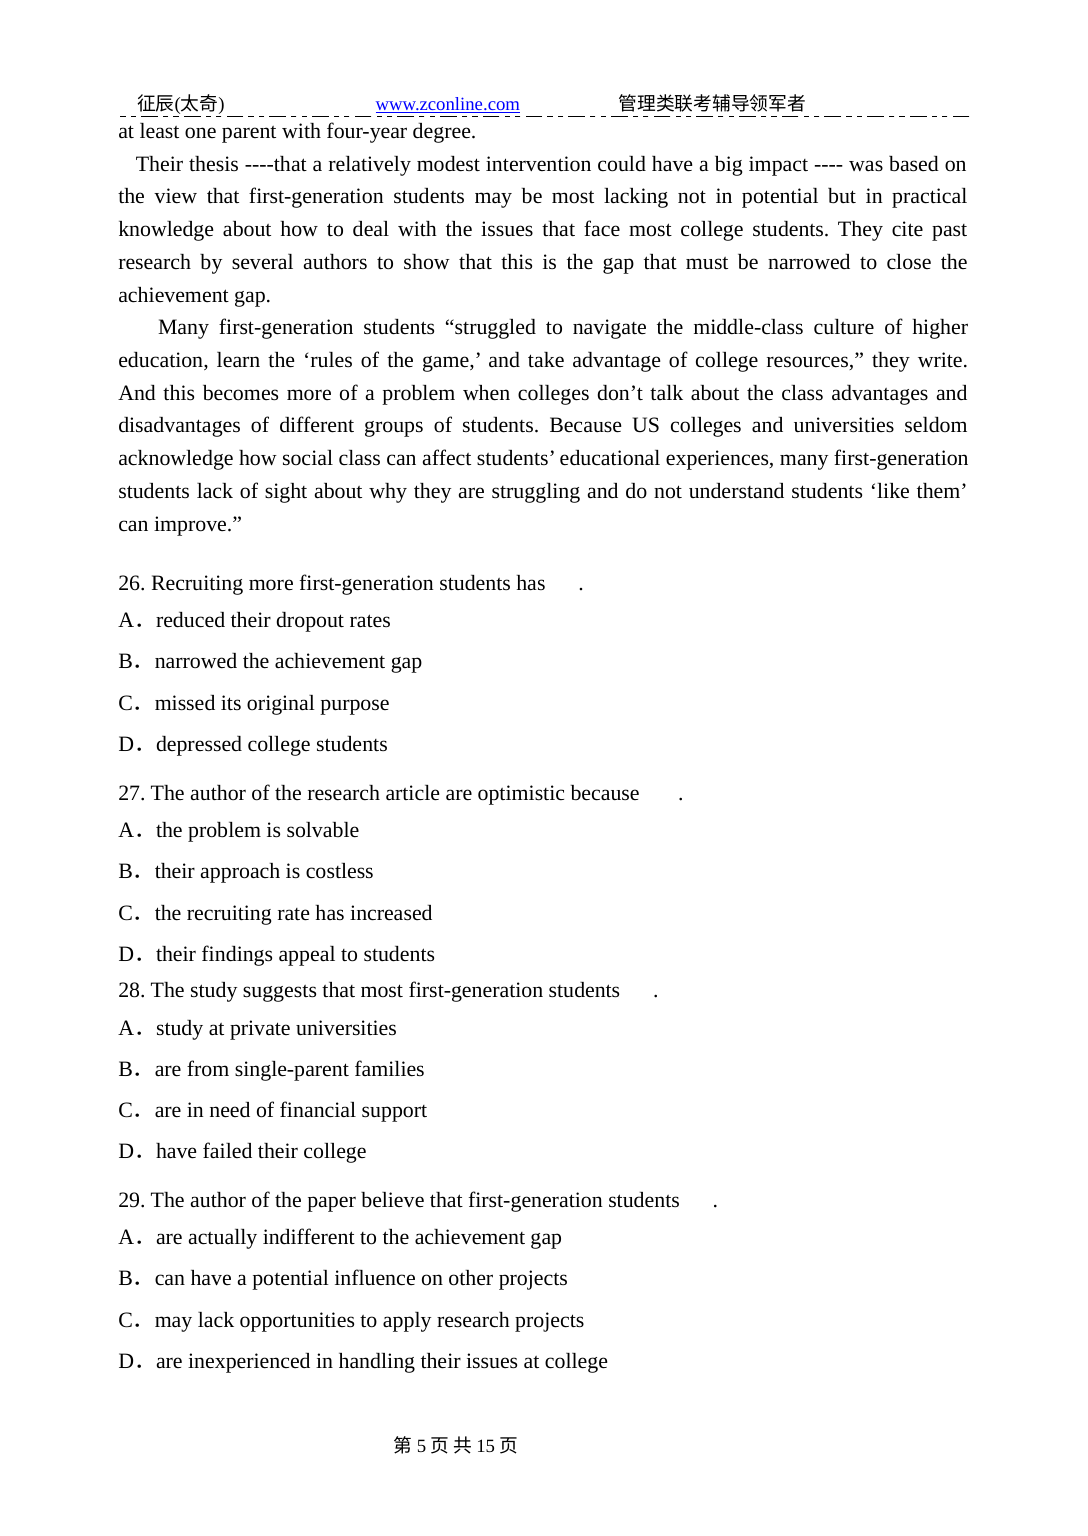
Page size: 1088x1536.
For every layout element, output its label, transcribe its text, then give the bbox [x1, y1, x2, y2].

text B．are from single-parent families [118, 1051, 969, 1082]
text D．their findings appeal to students [118, 936, 969, 967]
text A．the problem is solvable [118, 812, 969, 844]
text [118, 118, 969, 143]
text 26. Recruiting more first-generation students has . [118, 570, 969, 595]
text B．narrowed the achievement gap [118, 643, 969, 675]
text 28. The study suggests that most first-generation students . [118, 977, 969, 1002]
text A．are actually indifferent to the achievement gap [118, 1219, 969, 1251]
text C．the recruiting rate has increased [118, 894, 969, 926]
text 27. The author of the research article are optimistic because . [118, 779, 969, 805]
text 29. The author of the paper believe that first-generation students . [118, 1187, 969, 1212]
text A．study at private universities [118, 1009, 969, 1041]
text D．have failed their college [118, 1133, 969, 1164]
text A．reduced their dropout rates [118, 602, 969, 634]
text C．may lack opportunities to apply research projects [118, 1302, 969, 1333]
text D．depressed college students [118, 726, 969, 757]
text B．their approach is costless [118, 853, 969, 885]
text B．can have a potential influence on other projects [118, 1260, 969, 1292]
text Many first-generation students “struggled to navigate the middle-class culture of higher education, learn the ‘rules of the game,’ and take advantage of college resources,” they write. And this becomes more of a problem when colleges don’t talk about the class advantages and disadvantages of different groups of students. Because US colleges and universities seldom acknowledge how social class can affect students’ educational experiences, many first-generation students lack of sight about why they are struggling and do not understand students ‘like them’ can improve.” [118, 314, 969, 536]
text D．are inexperienced in handling their issues at college [118, 1343, 969, 1374]
text Their thesis ----that a relatively modest intervention could have a big impact ---- was based on the view that first-generation students may be most lacking not in potential but in practical knowledge about how to deal with the issues that face most college students. They cite past research by several authors to show that this is the gap that must be narrowed to close the achievement gap. [118, 151, 969, 307]
text C．missed its original purpose [118, 685, 969, 716]
text C．are in need of financial support [118, 1092, 969, 1123]
